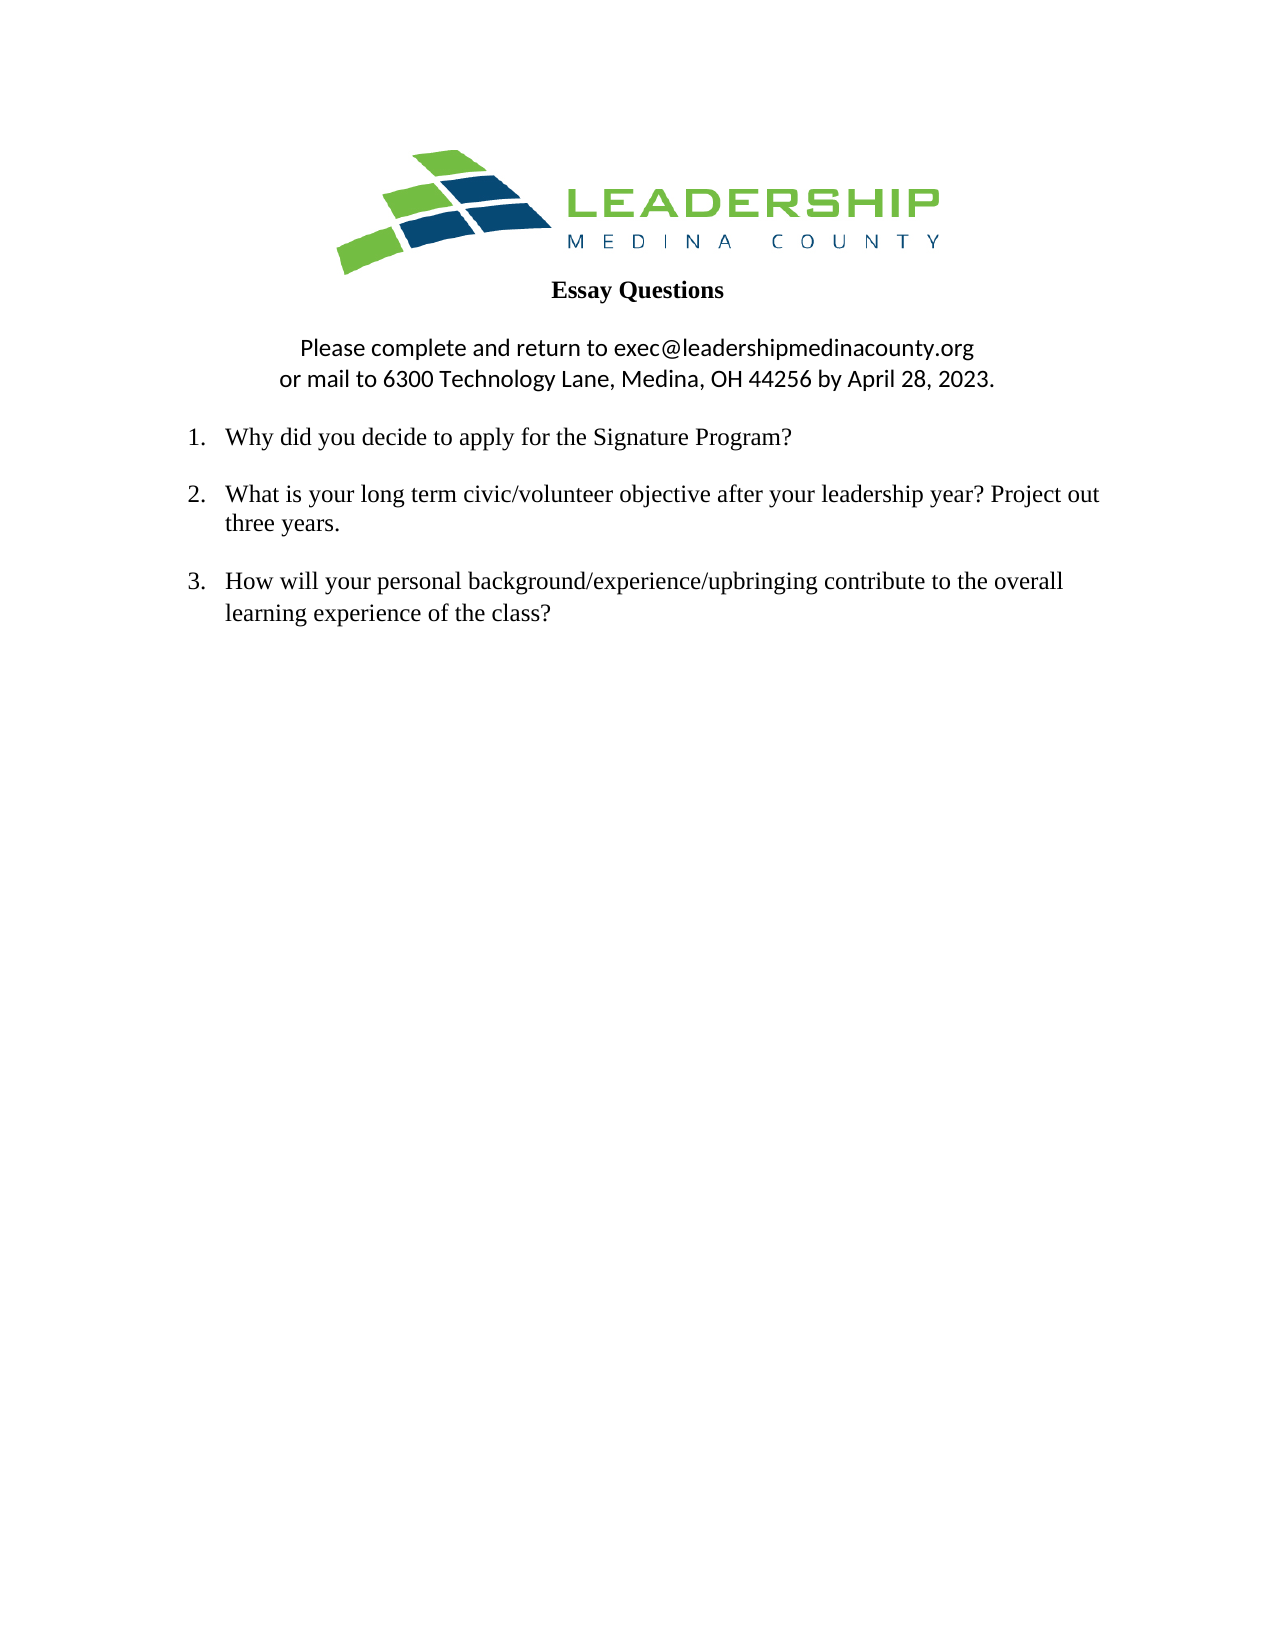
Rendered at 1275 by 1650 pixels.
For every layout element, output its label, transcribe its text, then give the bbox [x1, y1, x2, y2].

picture [336, 150, 939, 275]
text Essay Questions [150, 275, 1125, 303]
list What is your long term civic/volunteer objective after your leadership year? Project out three years. [187, 479, 1125, 537]
list How will your personal background/experience/upbringing contribute to the overall learning experience of the class? [187, 566, 1125, 629]
text Please complete and return to exec@leadershipmedinacounty.org [150, 332, 1125, 363]
text or mail to 6300 Technology Lane, Medina, OH 44256 by April 28, 2023. [150, 363, 1125, 393]
list Why did you decide to apply for the Signature Program? [187, 422, 1125, 451]
